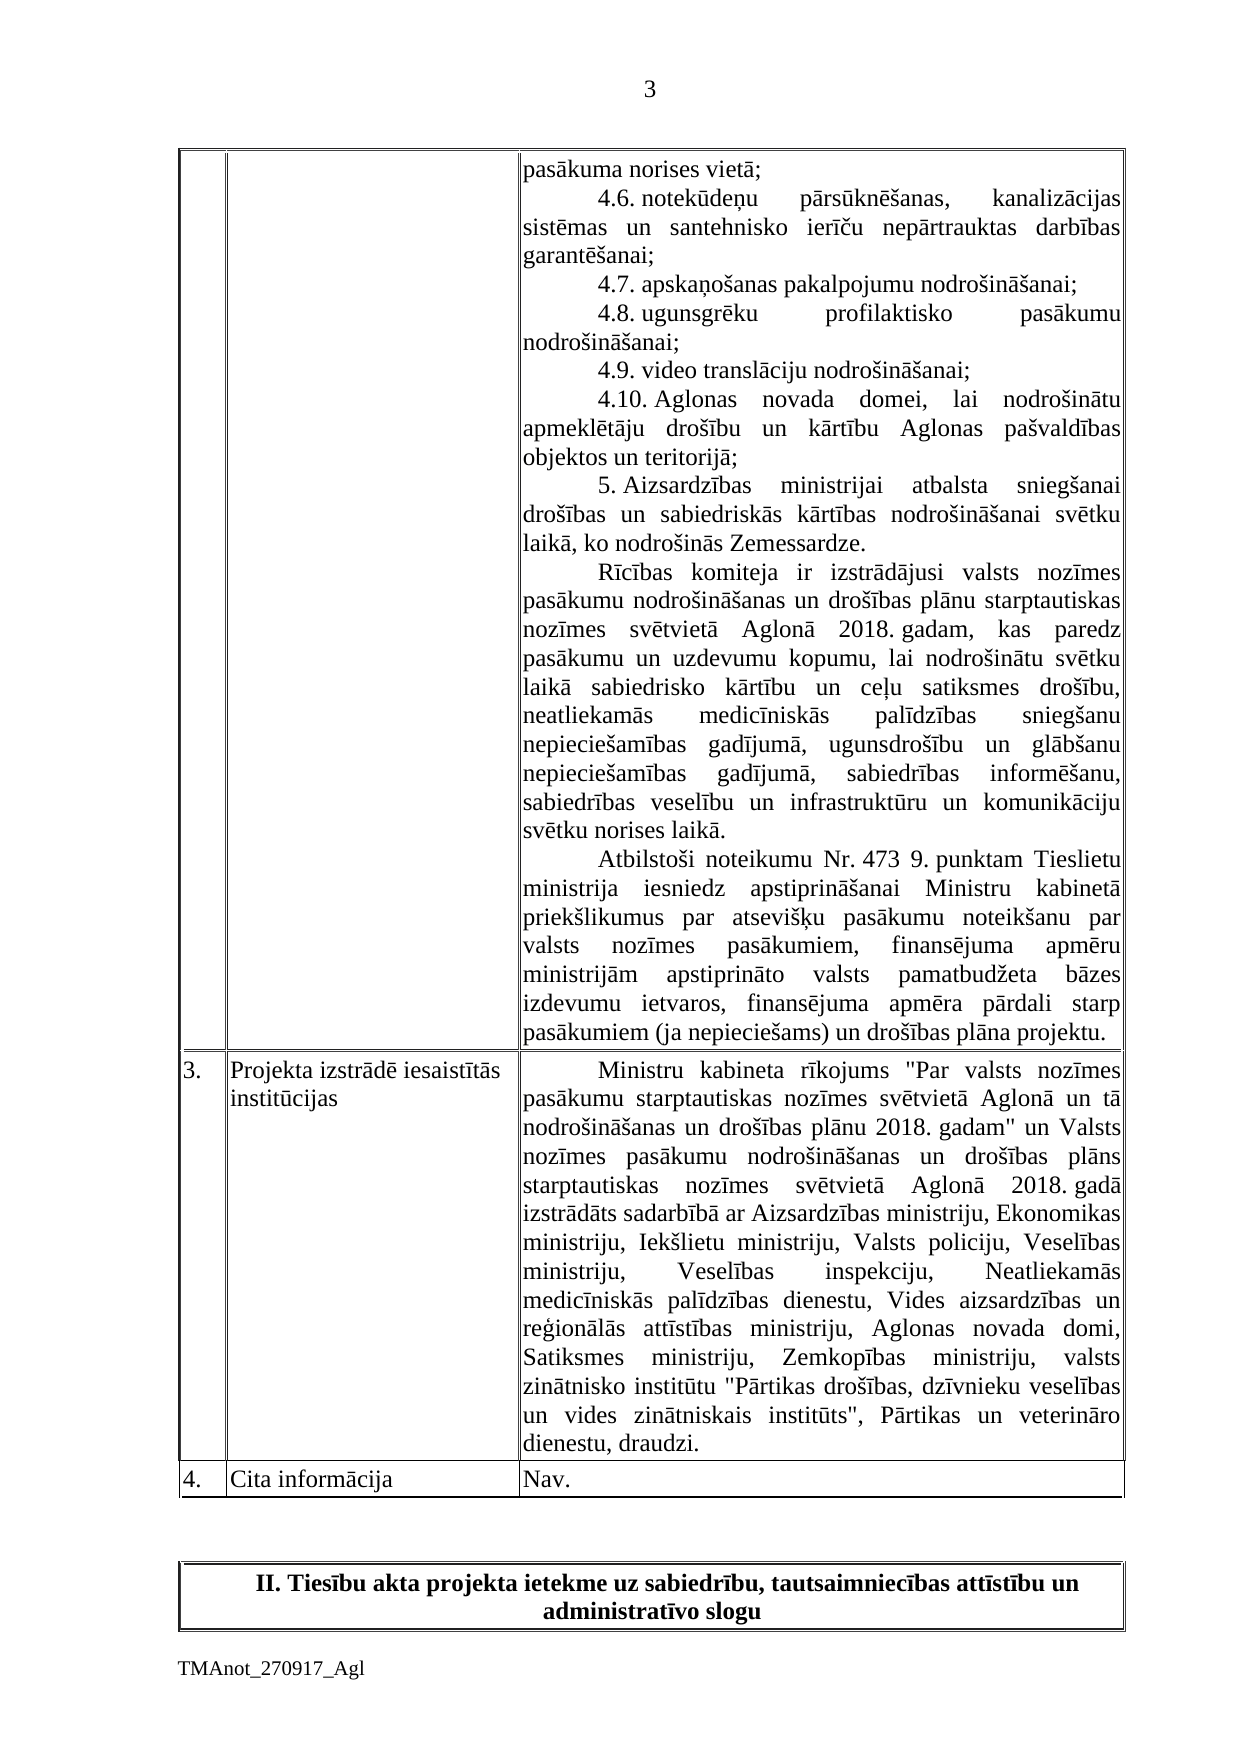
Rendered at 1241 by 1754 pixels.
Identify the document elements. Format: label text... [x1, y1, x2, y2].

table_cell Cita informācija [227, 1461, 519, 1496]
table_cell [180, 1496, 1124, 1561]
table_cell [520, 151, 1123, 1048]
table_cell 2. [181, 151, 227, 1048]
table_cell 4. [180, 1461, 226, 1496]
table_cell Nav. [520, 1461, 1124, 1496]
table_cell Ministru kabineta rīkojums "Par valsts nozīmes pasākumu starptautiskas nozīmes svētvietā Aglonā un tā nodrošināšanas un drošības plānu 2018. gadam" un Valsts nozīmes pasākumu nodrošināšanas un drošības plāns starptautiskas nozīmes svētvietā Aglonā 2018. gadā izstrādāts sadarbībā ar Aizsardzības ministriju, Ekonomikas ministriju, Iekšlietu ministriju, Valsts policiju, Veselības ministriju, Veselības inspekciju, Neatliekamās medicīniskās palīdzības dienestu, Vides aizsardzības un reģionālās attīstības ministriju, Aglonas novada domi, Satiksmes ministriju, Zemkopības ministriju, valsts zinātnisko institūtu "Pārtikas drošības, dzīvnieku veselības un vides zinātniskais institūts", Pārtikas un veterināro dienestu, draudzi. [521, 1049, 1123, 1460]
table_cell Projekta izstrādē iesaistītās institūcijas [228, 1052, 518, 1460]
table_cell 3. [181, 1049, 225, 1460]
table_cell II. Tiesību akta projekta ietekme uz sabiedrību, tautsaimniecības attīstību un administratīvo slogu [180, 1561, 1124, 1628]
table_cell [227, 151, 519, 1048]
